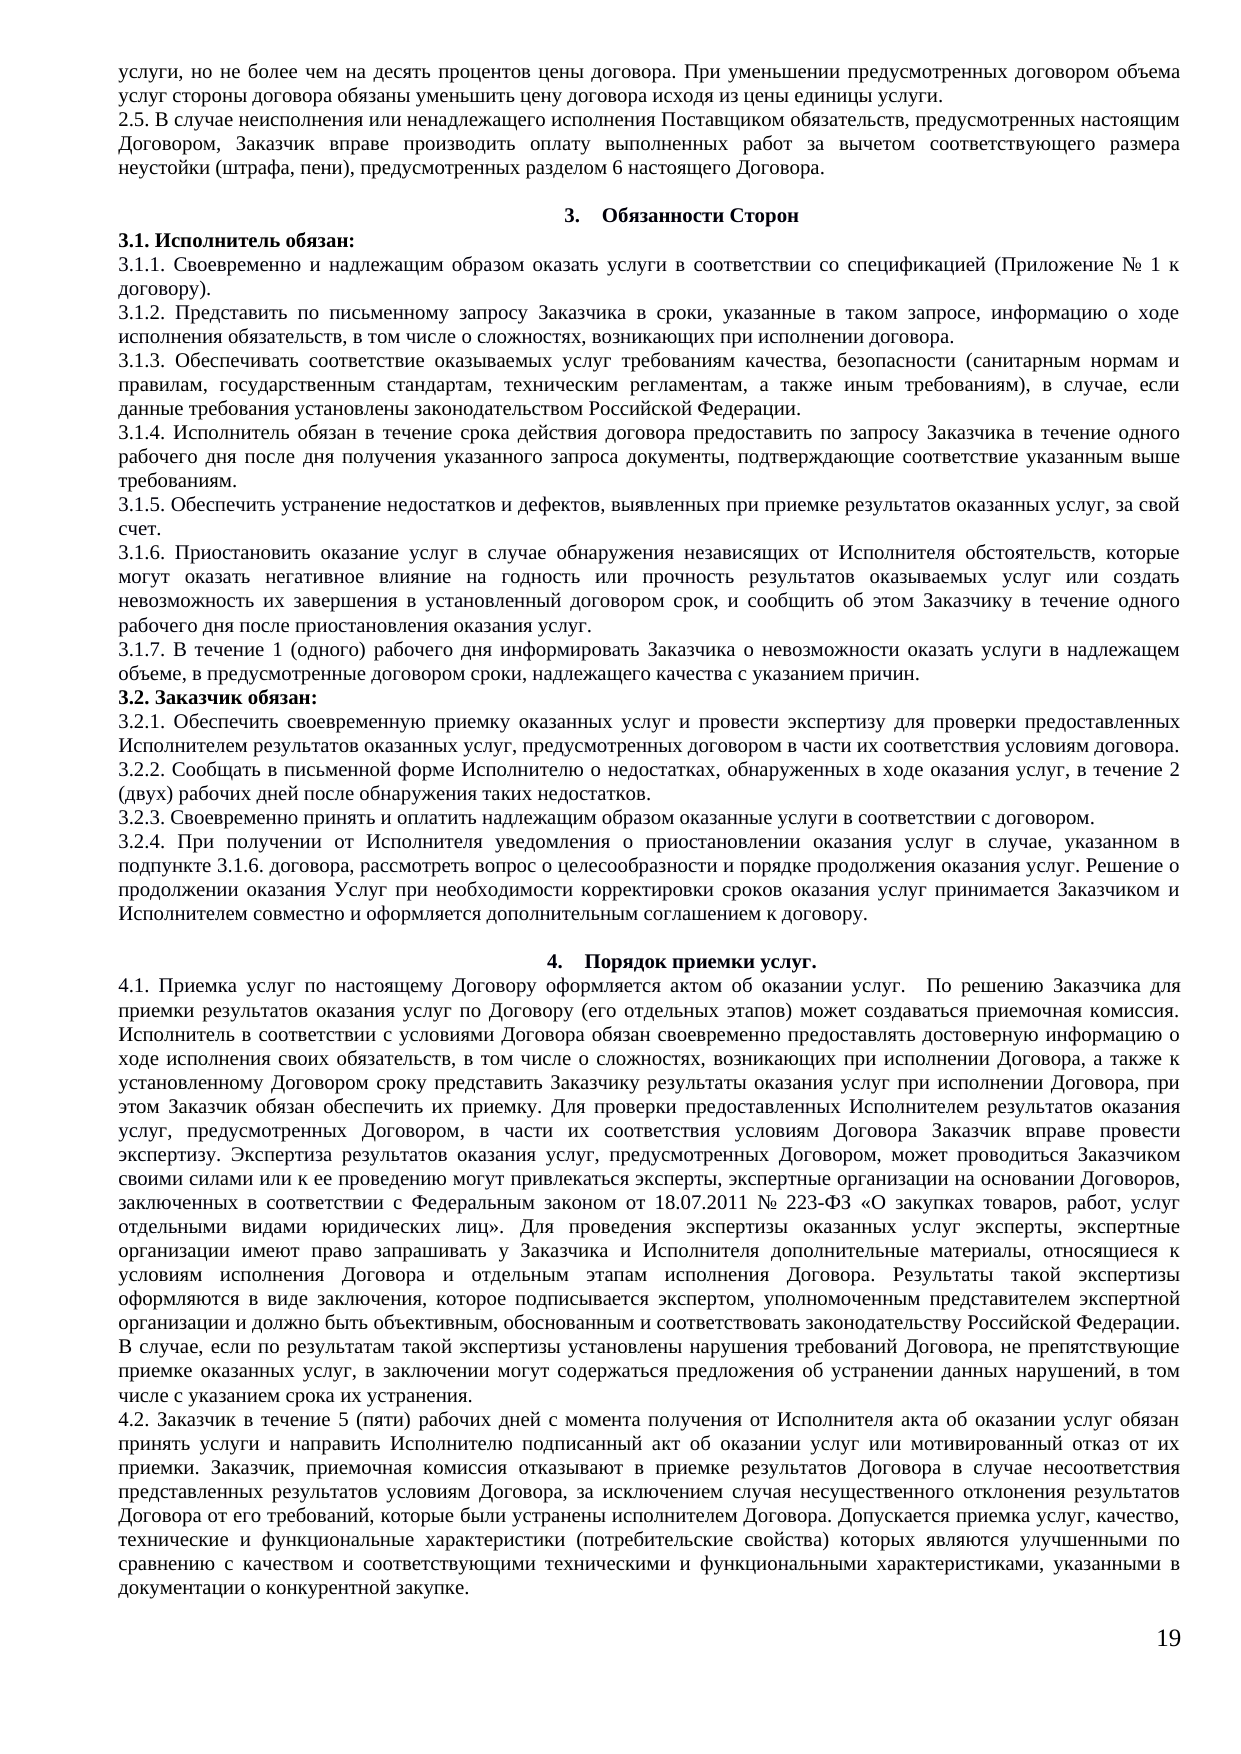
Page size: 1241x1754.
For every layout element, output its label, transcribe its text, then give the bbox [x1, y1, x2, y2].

text 2.5. В случае неисполнения или ненадлежащего исполнения Поставщиком обязательств, предусмотренных настоящим Договором, Заказчик вправе производить оплату выполненных работ за вычетом соответствующего размера неустойки (штрафа, пени), предусмотренных разделом 6 настоящего Договора. [118, 107, 1181, 179]
list 3.1.3. Обеспечивать соответствие оказываемых услуг требованиям качества, безопасности (санитарным нормам и правилам, государственным стандартам, техническим регламентам, а также иным требованиям), в случае, если данные требования установлены законодательством Российской Федерации. [118, 348, 1181, 420]
text 3.2. Заказчик обязан: [118, 685, 1181, 709]
list 3.1.5. Обеспечить устранение недостатков и дефектов, выявленных при приемке результатов оказанных услуг, за свой счет. [118, 492, 1181, 540]
list 3.2.4. При получении от Исполнителя уведомления о приостановлении оказания услуг в случае, указанном в подпункте 3.1.6. договора, рассмотреть вопрос о целесообразности и порядке продолжения оказания услуг. Решение о продолжении оказания Услуг при необходимости корректировки сроков оказания услуг принимается Заказчиком и Исполнителем совместно и оформляется дополнительным соглашением к договору. [118, 829, 1181, 925]
list Порядок приемки услуг. [182, 949, 1181, 973]
list Обязанности Сторон [182, 203, 1181, 227]
list 3.2.3. Своевременно принять и оплатить надлежащим образом оказанные услуги в соответствии с договором. [118, 805, 1181, 829]
list 3.1.6. Приостановить оказание услуг в случае обнаружения независящих от Исполнителя обстоятельств, которые могут оказать негативное влияние на годность или прочность результатов оказываемых услуг или создать невозможность их завершения в установленный договором срок, и сообщить об этом Заказчику в течение одного рабочего дня после приостановления оказания услуг. [118, 540, 1181, 637]
list 3.1.4. Исполнитель обязан в течение срока действия договора предоставить по запросу Заказчика в течение одного рабочего дня после дня получения указанного запроса документы, подтверждающие соответствие указанным выше требованиям. [118, 420, 1181, 492]
text 4.2. Заказчик в течение 5 (пяти) рабочих дней с момента получения от Исполнителя акта об оказании услуг обязан принять услуги и направить Исполнителю подписанный акт об оказании услуг или мотивированный отказ от их приемки. Заказчик, приемочная комиссия отказывают в приемке результатов Договора в случае несоответствия представленных результатов условиям Договора, за исключением случая несущественного отклонения результатов Договора от его требований, которые были устранены исполнителем Договора. Допускается приемка услуг, качество, технические и функциональные характеристики (потребительские свойства) которых являются улучшенными по сравнению с качеством и соответствующими техническими и функциональными характеристиками, указанными в документации о конкурентной закупке. [118, 1407, 1181, 1599]
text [118, 59, 1181, 107]
list 3.1.7. В течение 1 (одного) рабочего дня информировать Заказчика о невозможности оказать услуги в надлежащем объеме, в предусмотренные договором сроки, надлежащего качества с указанием причин. [118, 637, 1181, 685]
list 3.1.1. Своевременно и надлежащим образом оказать услуги в соответствии со спецификацией (Приложение № 1 к договору). [118, 252, 1181, 300]
list 3.2.1. Обеспечить своевременную приемку оказанных услуг и провести экспертизу для проверки предоставленных Исполнителем результатов оказанных услуг, предусмотренных договором в части их соответствия условиям договора. [118, 709, 1181, 757]
text 3.1. Исполнитель обязан: [118, 227, 1181, 252]
text 4.1. Приемка услуг по настоящему Договору оформляется актом об оказании услуг. По решению Заказчика для приемки результатов оказания услуг по Договору (его отдельных этапов) может создаваться приемочная комиссия. Исполнитель в соответствии с условиями Договора обязан своевременно предоставлять достоверную информацию о ходе исполнения своих обязательств, в том числе о сложностях, возникающих при исполнении Договора, а также к установленному Договором сроку представить Заказчику результаты оказания услуг при исполнении Договора, при этом Заказчик обязан обеспечить их приемку. Для проверки предоставленных Исполнителем результатов оказания услуг, предусмотренных Договором, в части их соответствия условиям Договора Заказчик вправе провести экспертизу. Экспертиза результатов оказания услуг, предусмотренных Договором, может проводиться Заказчиком своими силами или к ее проведению могут привлекаться эксперты, экспертные организации на основании Договоров, заключенных в соответствии с Федеральным законом от 18.07.2011 № 223-ФЗ «О закупках товаров, работ, услуг отдельными видами юридических лиц». Для проведения экспертизы оказанных услуг эксперты, экспертные организации имеют право запрашивать у Заказчика и Исполнителя дополнительные материалы, относящиеся к условиям исполнения Договора и отдельным этапам исполнения Договора. Результаты такой экспертизы оформляются в виде заключения, которое подписывается экспертом, уполномоченным представителем экспертной организации и должно быть объективным, обоснованным и соответствовать законодательству Российской Федерации. В случае, если по результатам такой экспертизы установлены нарушения требований Договора, не препятствующие приемке оказанных услуг, в заключении могут содержаться предложения об устранении данных нарушений, в том числе с указанием срока их устранения. [118, 973, 1181, 1407]
list 3.2.2. Сообщать в письменной форме Исполнителю о недостатках, обнаруженных в ходе оказания услуг, в течение 2 (двух) рабочих дней после обнаружения таких недостатков. [118, 757, 1181, 805]
list 3.1.2. Представить по письменному запросу Заказчика в сроки, указанные в таком запросе, информацию о ходе исполнения обязательств, в том числе о сложностях, возникающих при исполнении договора. [118, 300, 1181, 348]
